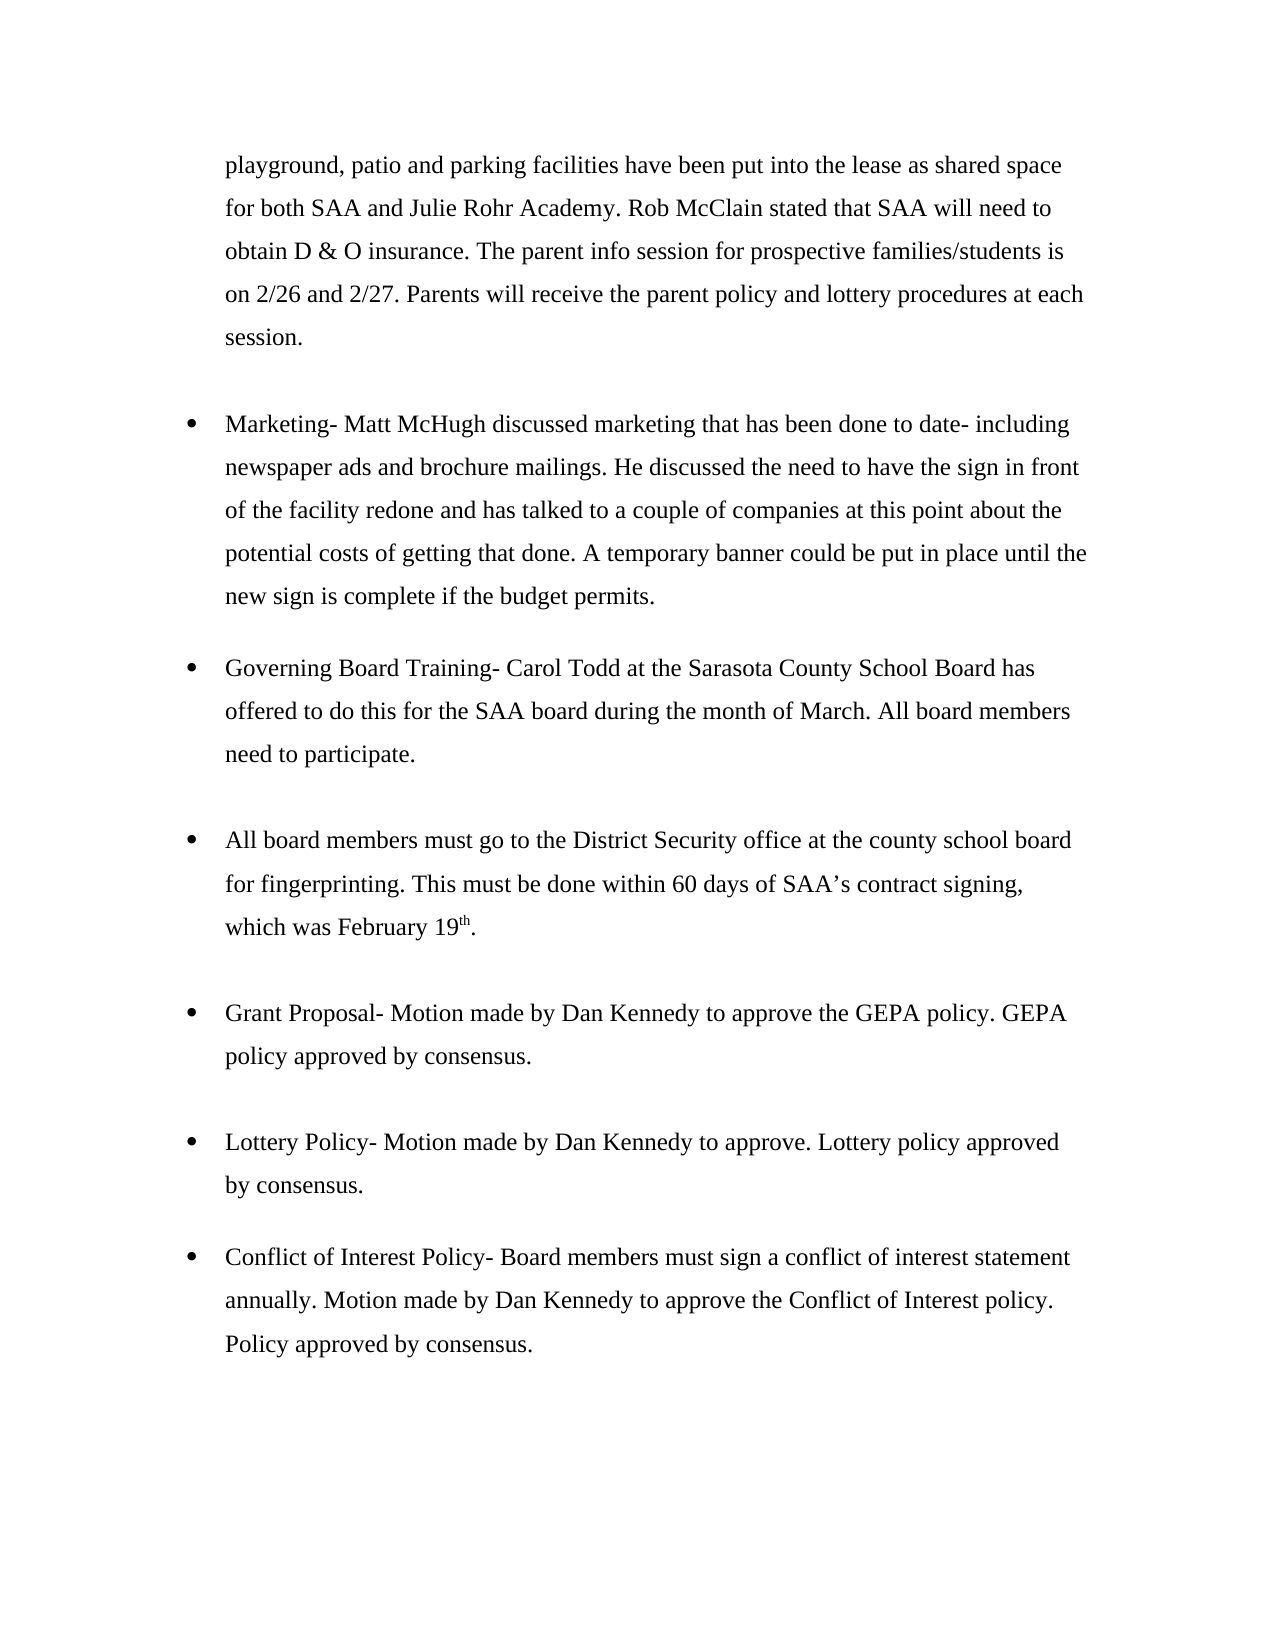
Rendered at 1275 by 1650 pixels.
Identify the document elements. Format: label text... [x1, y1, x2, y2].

list Grant Proposal- Motion made by Dan Kennedy to approve the GEPA policy. GEPA policy approved by consensus. [187, 998, 1087, 1070]
list Governing Board Training- Carol Todd at the Sarasota County School Board has offered to do this for the SAA board during the month of March. All board members need to participate. [187, 653, 1087, 768]
list Marketing- Matt McHugh discussed marketing that has been done to date- including newspaper ads and brochure mailings. He discussed the need to have the sign in front of the facility redone and has talked to a couple of companies at this point about the potential costs of getting that done. A temporary banner could be put in place until the new sign is complete if the budget permits. [187, 409, 1087, 610]
list All board members must go to the District Security office at the county school board for fingerprinting. This must be done within 60 days of SAA’s contract signing, which was February 19th. [187, 826, 1087, 941]
list Lottery Policy- Motion made by Dan Kennedy to approve. Lottery policy approved by consensus. [187, 1127, 1087, 1199]
list Conflict of Interest Policy- Board members must sign a conflict of interest statement annually. Motion made by Dan Kennedy to approve the Conflict of Interest policy. Policy approved by consensus. [187, 1242, 1087, 1357]
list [187, 150, 1087, 351]
